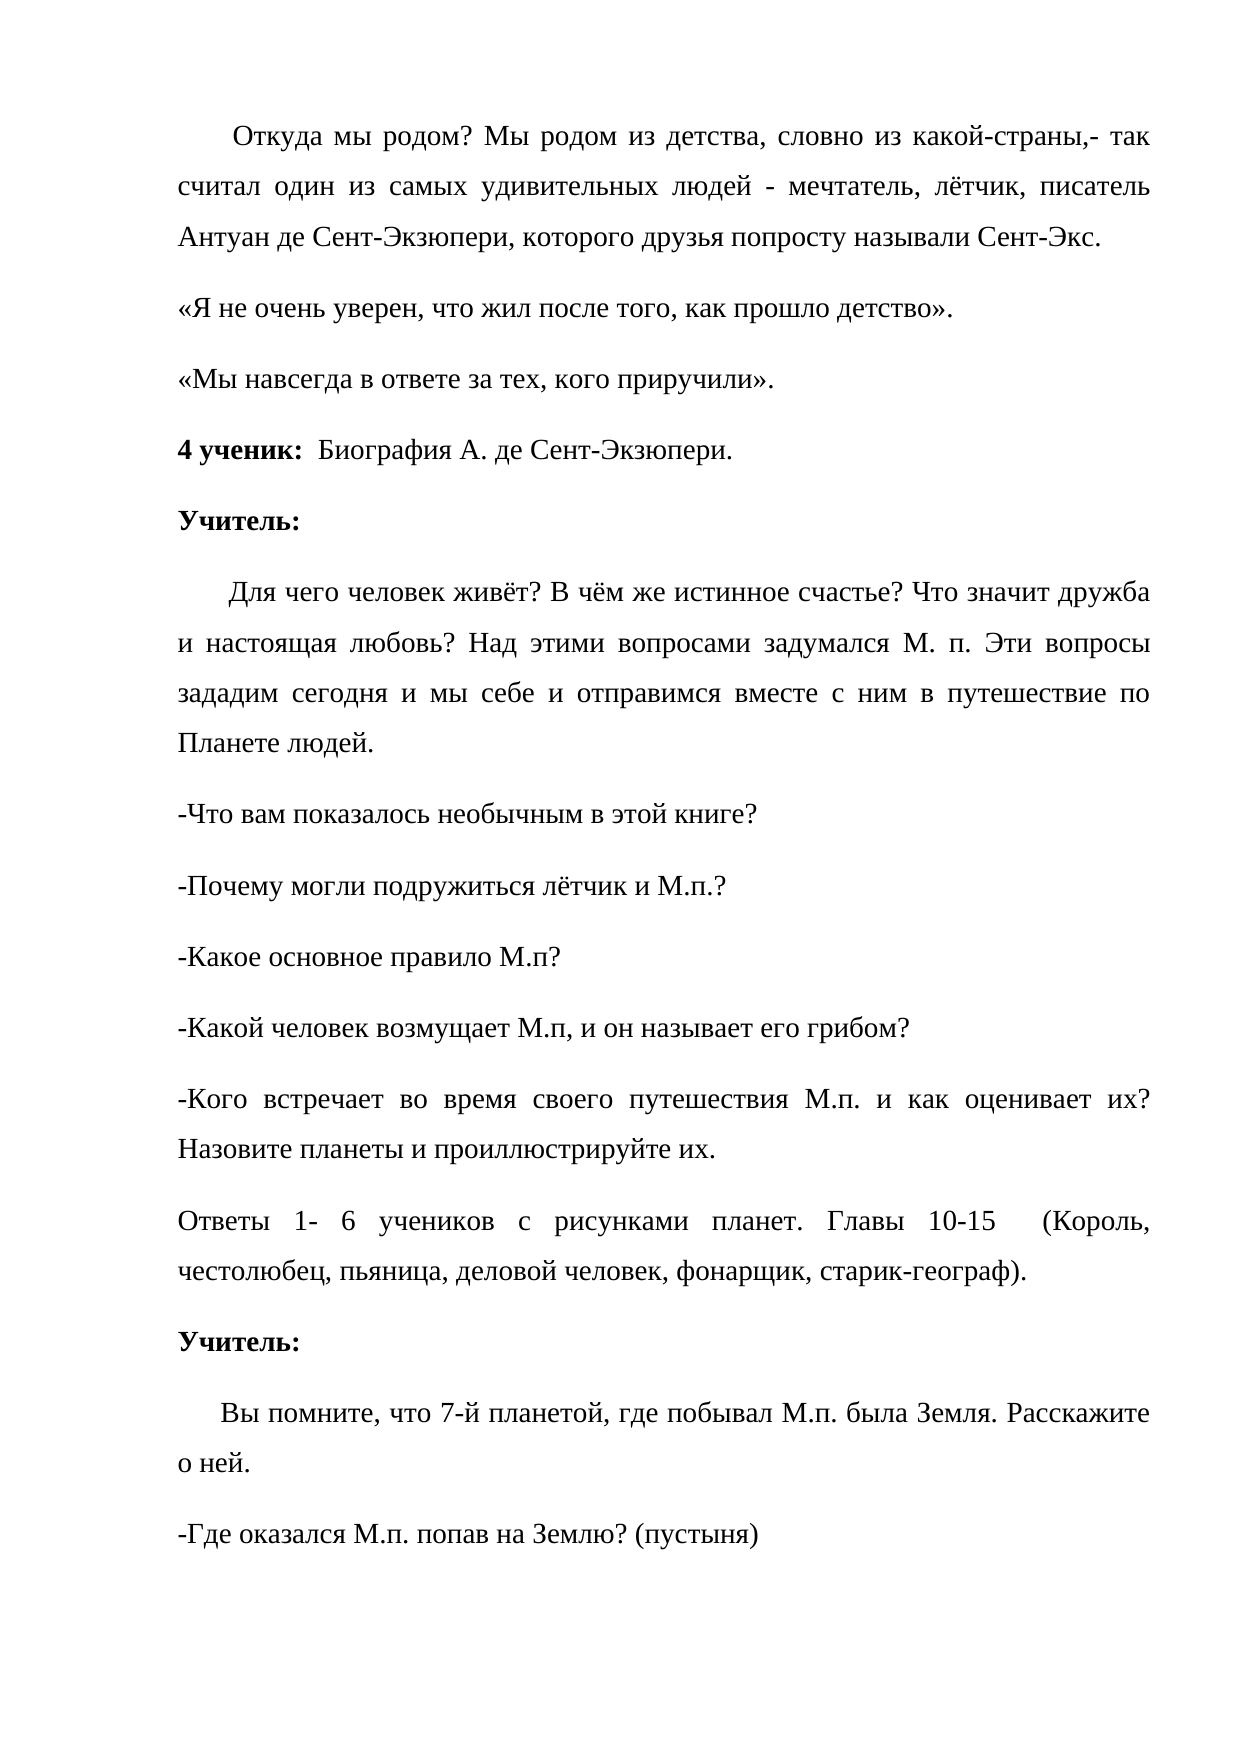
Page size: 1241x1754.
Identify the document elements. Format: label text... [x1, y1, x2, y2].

text Вы помните, что 7-й планетой, где побывал М.п. была Земля. Расскажите о ней. [177, 1395, 1152, 1479]
text -Какой человек возмущает М.п, и он называет его грибом? [177, 1010, 1152, 1043]
text -Кого встречает во время своего путешествия М.п. и как оценивает их? Назовите планеты и проиллюстрируйте их. [177, 1081, 1152, 1165]
text «Мы навсегда в ответе за тех, кого приручили». [177, 361, 1152, 394]
text Откуда мы родом? Мы родом из детства, словно из какой-страны,- так считал один из самых удивительных людей - мечтатель, лётчик, писатель Антуан де Сент-Экзюпери, которого друзья попросту называли Сент-Экс. [177, 118, 1152, 252]
text -Почему могли подружиться лётчик и М.п.? [177, 868, 1152, 901]
text -Что вам показалось необычным в этой книге? [177, 797, 1152, 830]
text Для чего человек живёт? В чём же истинное счастье? Что значит дружба и настоящая любовь? Над этими вопросами задумался М. п. Эти вопросы зададим сегодня и мы себе и отправимся вместе с ним в путешествие по Планете людей. [177, 574, 1152, 759]
text 4 ученик: Биография А. де Сент-Экзюпери. [177, 432, 1152, 466]
text -Какое основное правило М.п? [177, 939, 1152, 972]
text -Где оказался М.п. попав на Землю? (пустыня) [177, 1517, 1152, 1550]
text Учитель: [177, 503, 1152, 537]
text Ответы 1- 6 учеников с рисунками планет. Главы 10-15 (Король, честолюбец, пьяница, деловой человек, фонарщик, старик-географ). [177, 1203, 1152, 1286]
text Учитель: [177, 1324, 1152, 1358]
text «Я не очень уверен, что жил после того, как прошло детство». [177, 290, 1152, 323]
